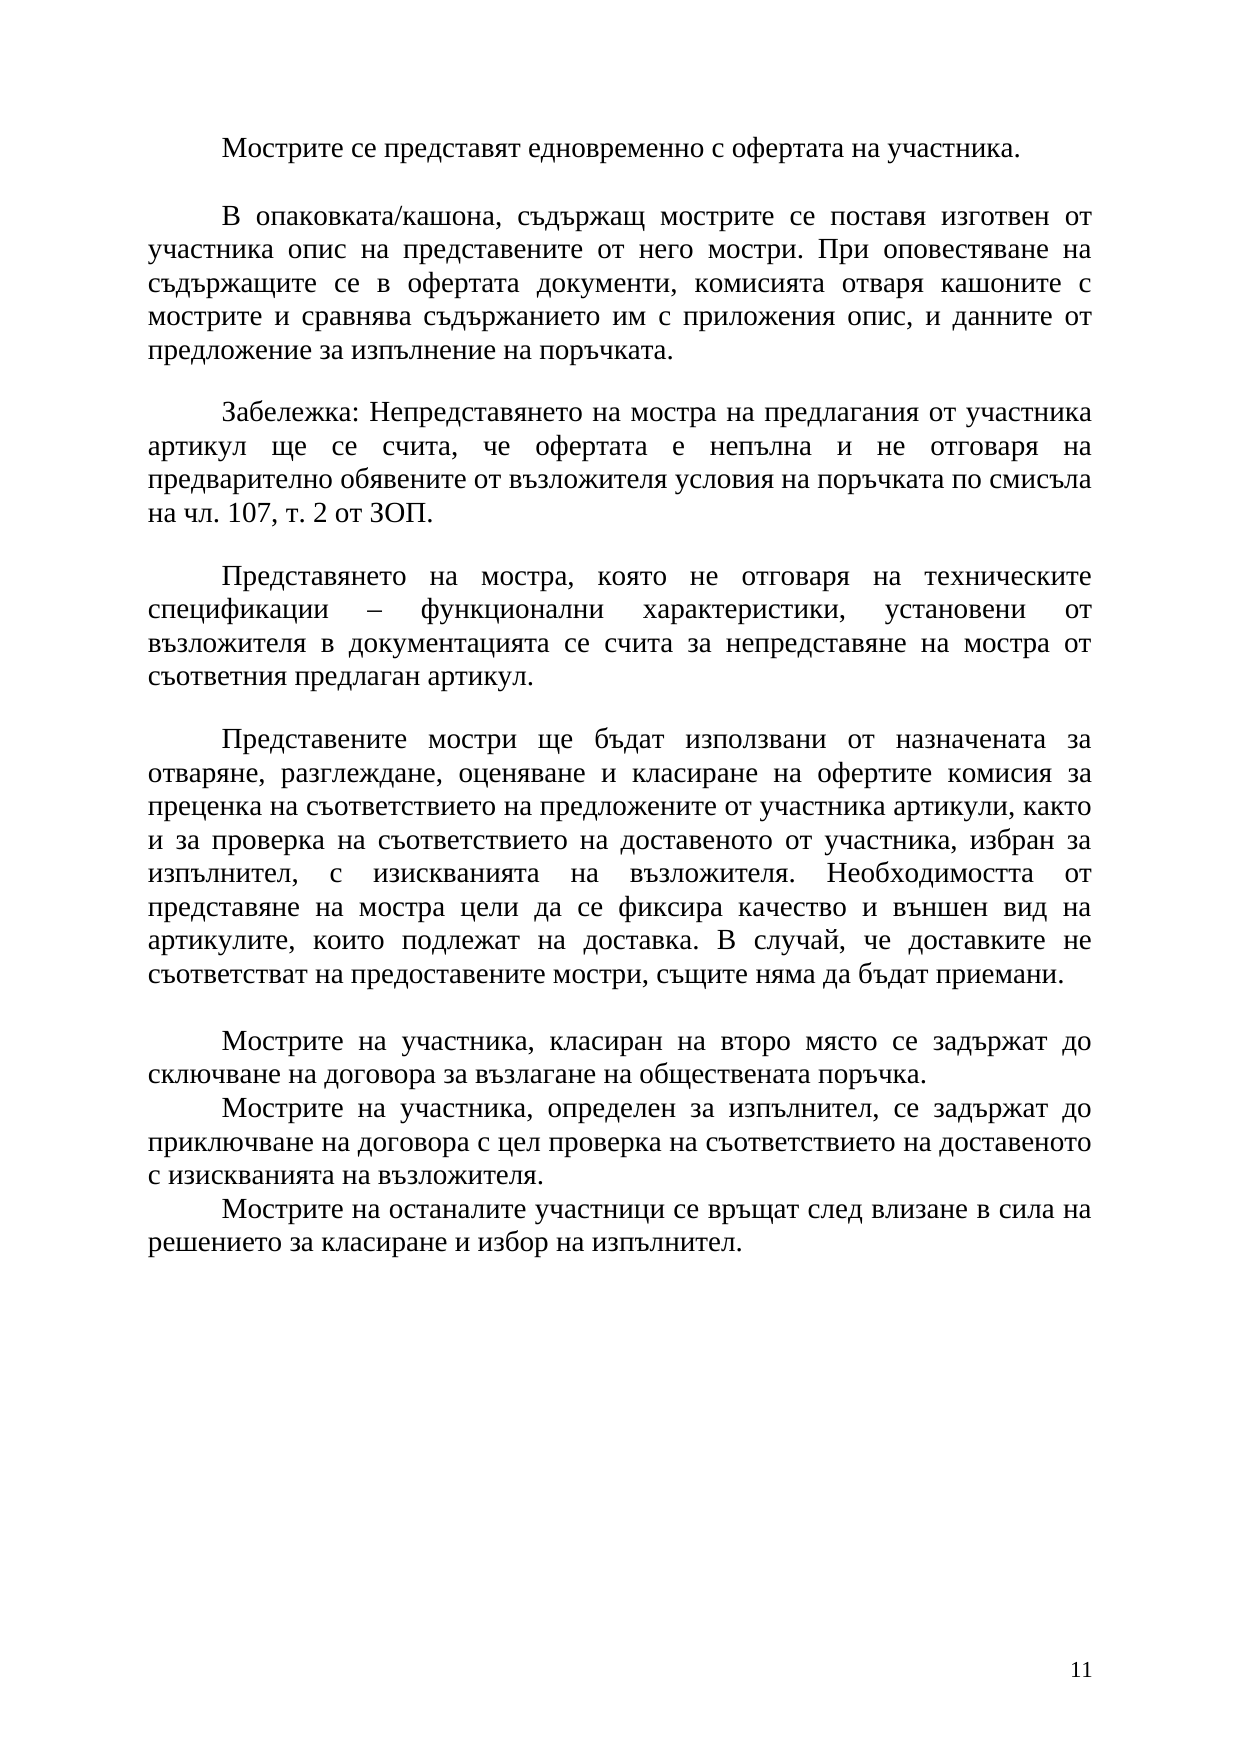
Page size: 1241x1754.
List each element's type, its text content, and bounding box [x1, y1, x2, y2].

text В опаковката/кашона, съдържащ мострите се поставя изготвен от участника опис на представените от него мостри. При оповестяване на съдържащите се в офертата документи, комисията отваря кашоните с мострите и сравнява съдържанието им с приложения опис, и данните от предложение за изпълнение на поръчката. [148, 198, 1093, 365]
text Представянето на мостра, която не отговаря на техническите спецификации – функционални характеристики, установени от възложителя в документацията се счита за непредставяне на мостра от съответния предлаган артикул. [148, 558, 1093, 692]
text Мострите на участника, определен за изпълнител, се задържат до приключване на договора с цел проверка на съответствието на доставеното с изискванията на възложителя. [148, 1090, 1093, 1191]
text Мострите се представят едновременно с офертата на участника. [148, 131, 1093, 164]
text Мострите на участника, класиран на второ място се задържат до сключване на договора за възлагане на обществената поръчка. [148, 1023, 1093, 1090]
text Представените мостри ще бъдат използвани от назначената за отваряне, разглеждане, оценяване и класиране на офертите комисия за преценка на съответствието на предложените от участника артикули, както и за проверка на съответствието на доставеното от участника, избран за изпълнител, с изискванията на възложителя. Необходимостта от представяне на мостра цели да се фиксира качество и външен вид на артикулите, които подлежат на доставка. В случай, че доставките не съответстват на предоставените мостри, същите няма да бъдат приемани. [148, 721, 1093, 989]
text Мострите на останалите участници се връщат след влизане в сила на решението за класиране и избор на изпълнител. [148, 1191, 1093, 1258]
text Забележка: Непредставянето на мостра на предлагания от участника артикул ще се счита, че офертата е непълна и не отговаря на предварително обявените от възложителя условия на поръчката по смисъла на чл. 107, т. 2 от ЗОП. [148, 394, 1093, 529]
